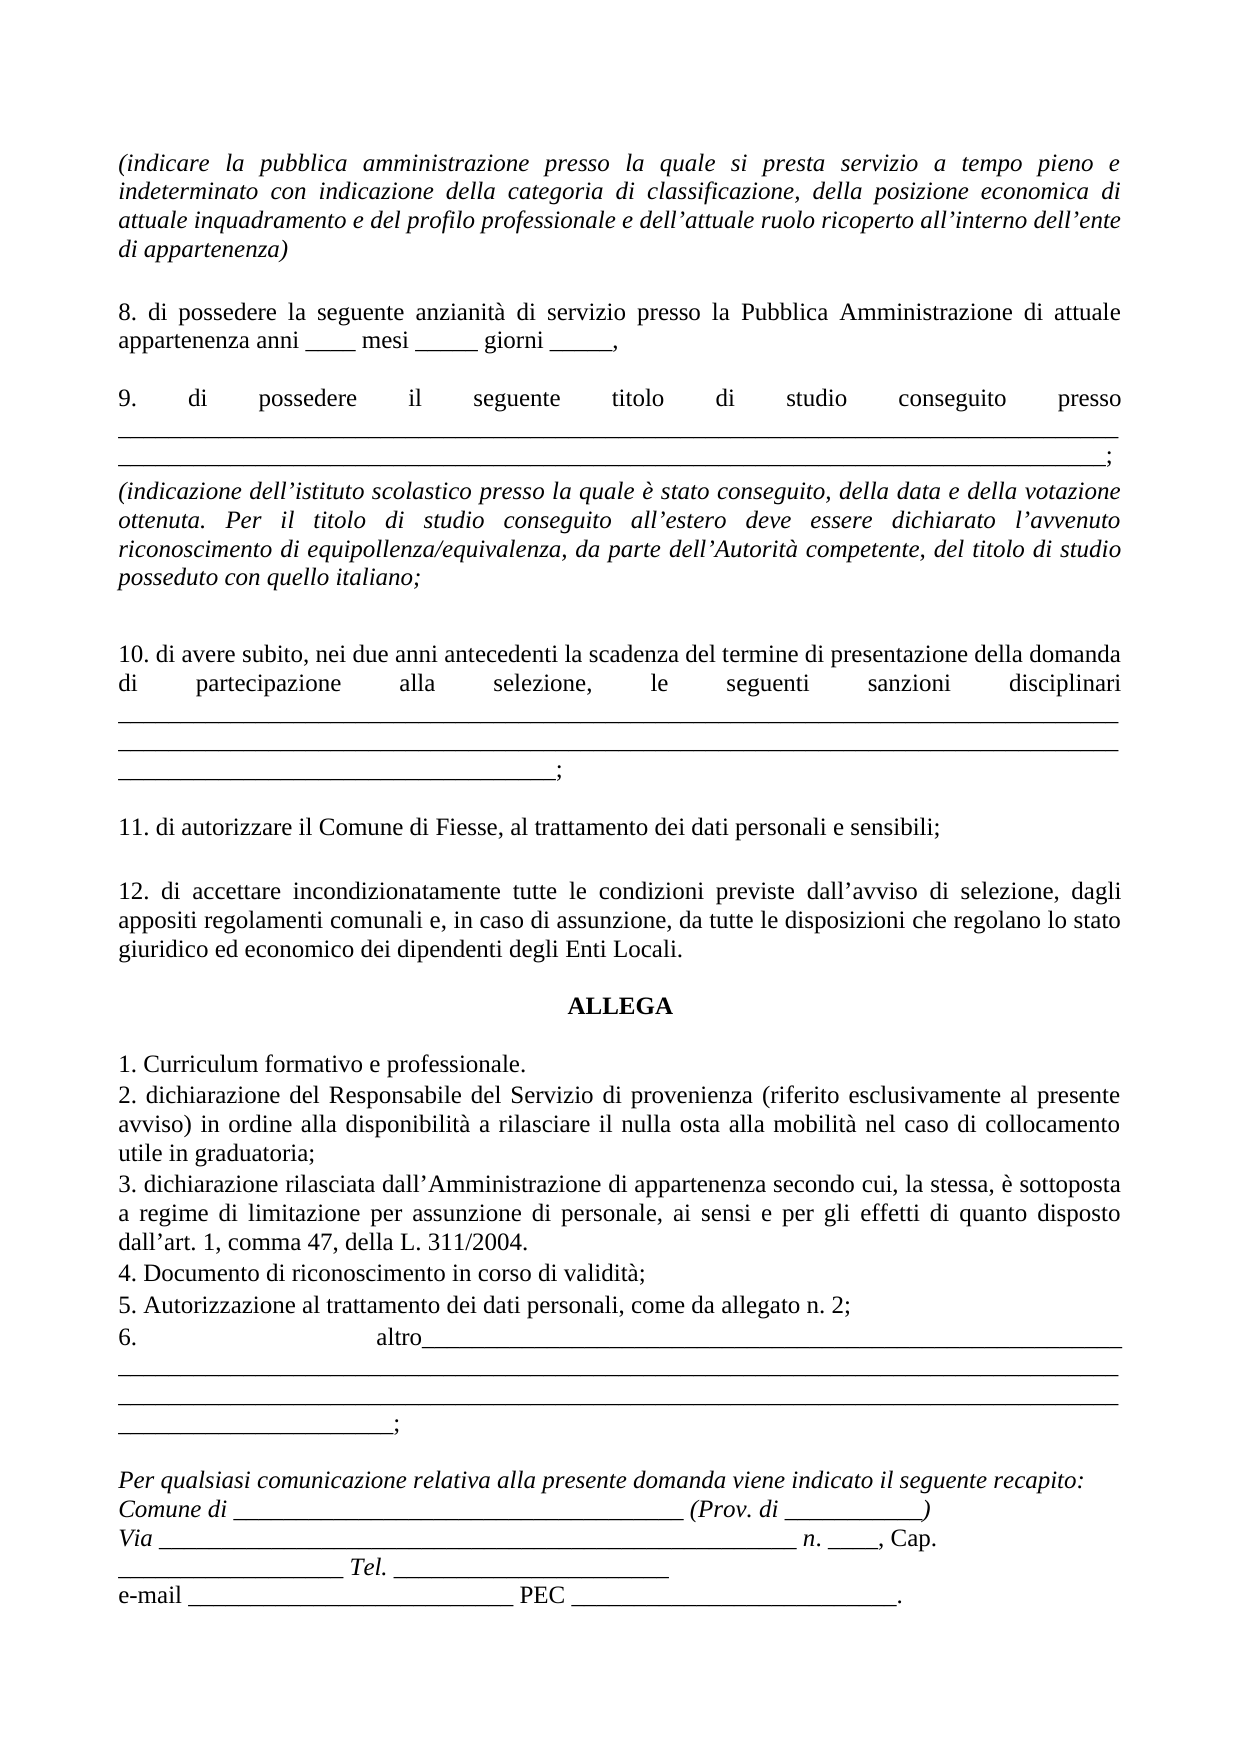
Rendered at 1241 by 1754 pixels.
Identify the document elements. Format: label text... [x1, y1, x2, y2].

text 11. di autorizzare il Comune di Fiesse, al trattamento dei dati personali e sensibili; [118, 812, 1122, 840]
text 2. dichiarazione del Responsabile del Servizio di provenienza (riferito esclusivamente al presente avviso) in ordine alla disponibilità a rilasciare il nulla osta alla mobilità nel caso di collocamento utile in graduatoria; [118, 1080, 1122, 1167]
text e-mail __________________________ __________________________. [118, 1580, 1122, 1609]
text 4. Documento di riconoscimento in corso di validità; [118, 1258, 1122, 1287]
text (indicazione dell’istituto scolastico presso la quale è stato conseguito, della data e della votazione ottenuta. Per il titolo di studio conseguito all’estero deve essere dichiarato l’avvenuto riconoscimento di equipollenza/equivalenza, da parte dell’Autorità competente, del titolo di studio posseduto con quello italiano; [118, 476, 1122, 591]
text 3. dichiarazione rilasciata dall’Amministrazione di appartenenza secondo cui, la stessa, è sottoposta a regime di limitazione per assunzione di personale, ai sensi e per gli effetti di quanto disposto dall’art. 1, comma 47, della L. 311/2004. [118, 1169, 1122, 1256]
text Comune di ____________________________________ (Prov. di ___________) [118, 1494, 1122, 1523]
text Per qualsiasi comunicazione relativa alla presente domanda viene indicato il seguente recapito: [118, 1465, 1122, 1494]
text (indicare la pubblica amministrazione presso la quale si presta servizio a tempo pieno e indeterminato con indicazione della categoria di classificazione, della posizione economica di attuale inquadramento e del profilo professionale e dell’attuale ruolo ricoperto all’interno dell’ente di appartenenza) [118, 148, 1122, 263]
text 10. di avere subito, nei due anni antecedenti la scadenza del termine di presentazione della domanda di partecipazione alla selezione, le seguenti sanzioni disciplinari ___________________________________________________________________________________________________________________________________________________________________________________________________; [118, 639, 1122, 783]
text 12. di accettare incondizionatamente tutte le condizioni previste dall’avviso di selezione, dagli appositi regolamenti comunali e, in caso di assunzione, da tutte le disposizioni che regolano lo stato giuridico ed economico dei dipendenti degli Enti Locali. [118, 876, 1122, 962]
text 1. Curriculum formativo e professionale. [118, 1049, 1122, 1077]
text 8. di possedere la seguente anzianità di servizio presso la Pubblica Amministrazione di attuale appartenenza anni ____ mesi _____ giorni _____, [118, 297, 1122, 354]
text ALLEGA [118, 991, 1122, 1020]
text 9. di possedere il seguente titolo di studio conseguito presso _______________________________________________________________________________________________________________________________________________________________; [118, 383, 1122, 469]
text 6. altro________________________________________________________ ______________________________________________________________________________________________________________________________________________________________________________________; [118, 1322, 1122, 1437]
text Via ___________________________________________________ n. ____, Cap. __________________ Tel. ______________________ [118, 1523, 1122, 1580]
text 5. Autorizzazione al trattamento dei dati personali, come da allegato n. 2; [118, 1290, 1122, 1319]
